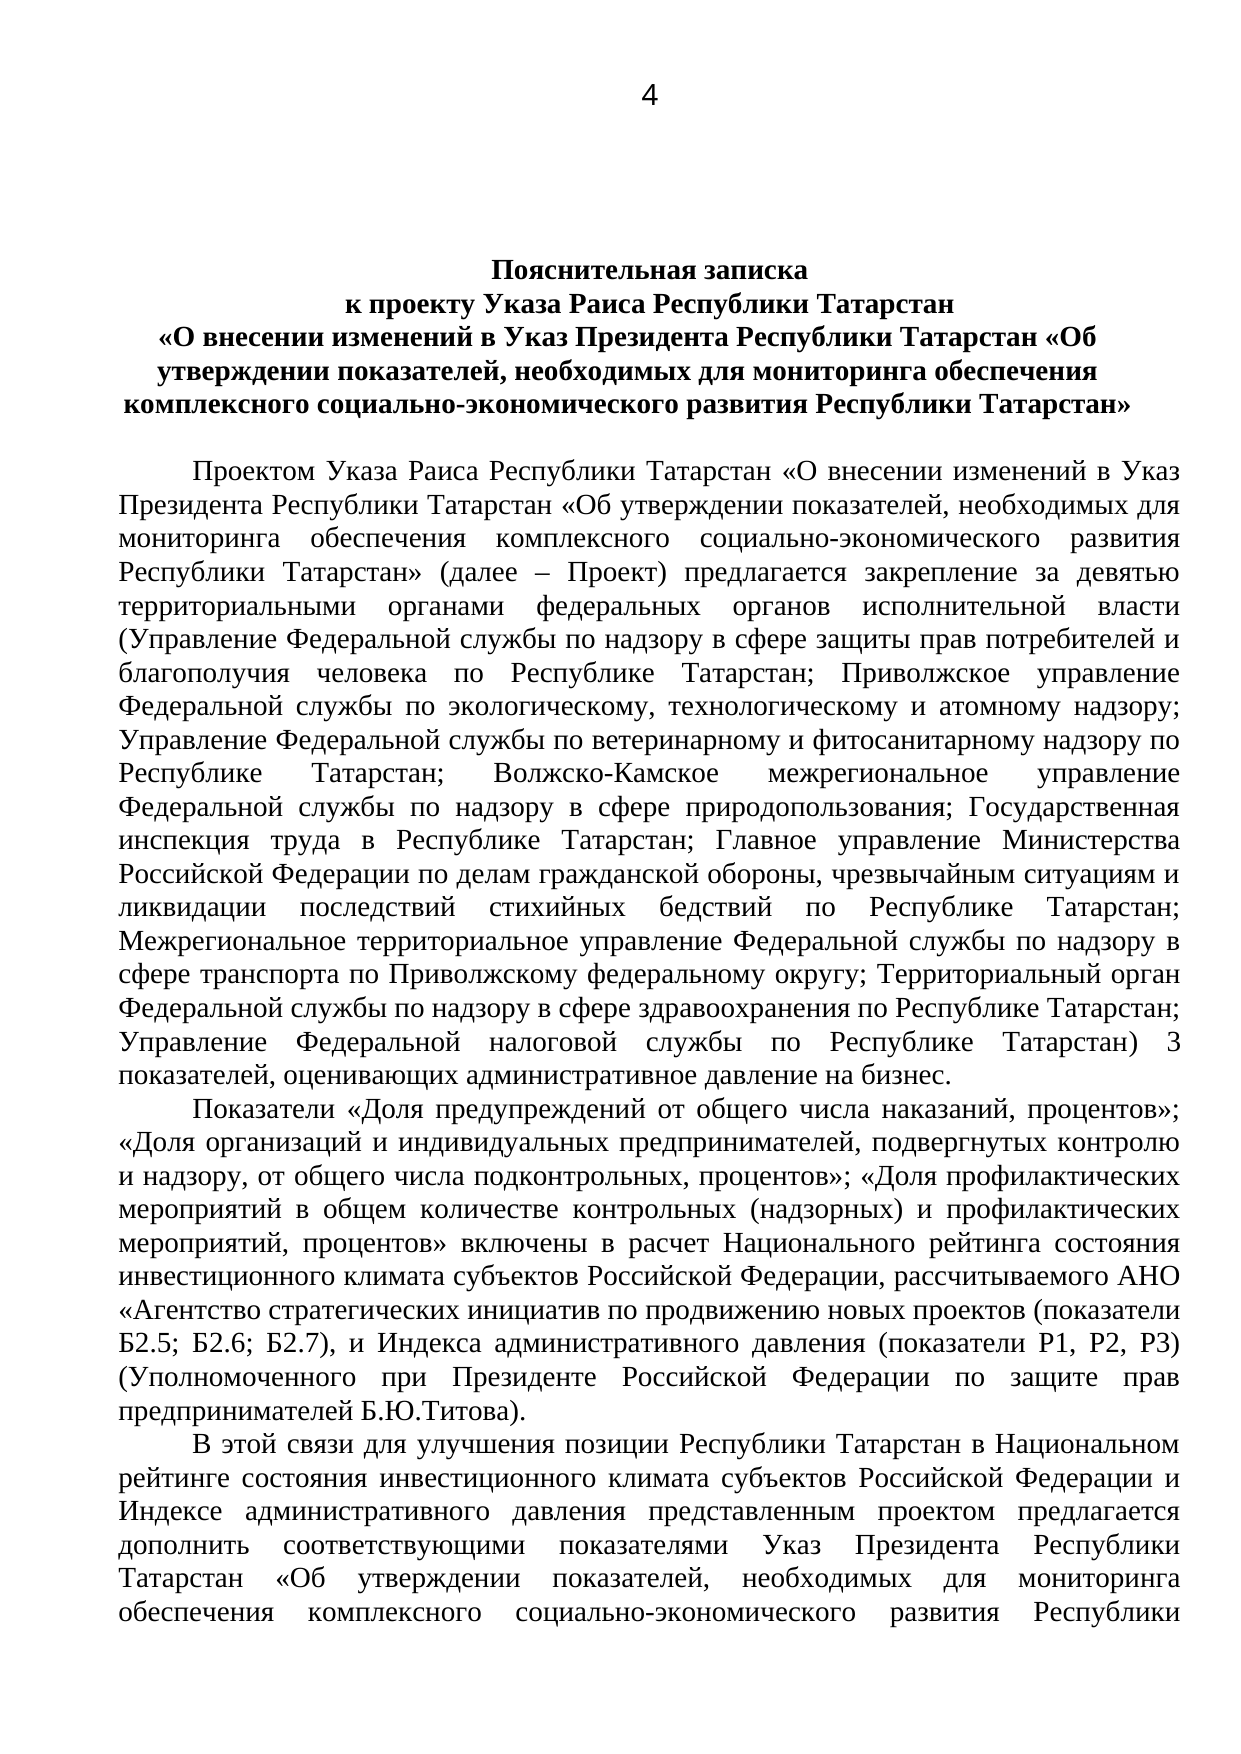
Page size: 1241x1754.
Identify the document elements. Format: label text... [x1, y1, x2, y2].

text Пояснительная записка [118, 252, 1181, 286]
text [118, 1426, 1181, 1627]
text к проекту Указа Раиса Республики Татарстан [118, 286, 1181, 319]
text Проектом Указа Раиса Республики Татарстан «О внесении изменений в Указ Президента Республики Татарстан «Об утверждении показателей, необходимых для мониторинга обеспечения комплексного социально-экономического развития Республики Татарстан» (далее – Проект) предлагается закрепление за девятью территориальными органами федеральных органов исполнительной власти (Управление Федеральной службы по надзору в сфере защиты прав потребителей и благополучия человека по Республике Татарстан; Приволжское управление Федеральной службы по экологическому, технологическому и атомному надзору; Управление Федеральной службы по ветеринарному и фитосанитарному надзору по Республике Татарстан; Волжско-Камское межрегиональное управление Федеральной службы по надзору в сфере природопользования; Государственная инспекция труда в Республике Татарстан; Главное управление Министерства Российской Федерации по делам гражданской обороны, чрезвычайным ситуациям и ликвидации последствий стихийных бедствий по Республике Татарстан; Межрегиональное территориальное управление Федеральной службы по надзору в сфере транспорта по Приволжскому федеральному округу; Территориальный орган Федеральной службы по надзору в сфере здравоохранения по Республике Татарстан; Управление Федеральной налоговой службы по Республике Татарстан) 3 показателей, оценивающих административное давление на бизнес. [118, 453, 1181, 1091]
text «О внесении изменений в Указ Президента Республики Татарстан «Об утверждении показателей, необходимых для мониторинга обеспечения комплексного социально-экономического развития Республики Татарстан» [118, 319, 1137, 420]
text Показатели «Доля предупреждений от общего числа наказаний, процентов»; «Доля организаций и индивидуальных предпринимателей, подвергнутых контролю и надзору, от общего числа подконтрольных, процентов»; «Доля профилактических мероприятий в общем количестве контрольных (надзорных) и профилактических мероприятий, процентов» включены в расчет Национального рейтинга состояния инвестиционного климата субъектов Российской Федерации, рассчитываемого АНО «Агентство стратегических инициатив по продвижению новых проектов (показатели Б2.5; Б2.6; Б2.7), и Индекса административного давления (показатели P1, Р2, Р3) (Уполномоченного при Президенте Российской Федерации по защите прав предпринимателей Б.Ю.Титова). [118, 1091, 1181, 1426]
